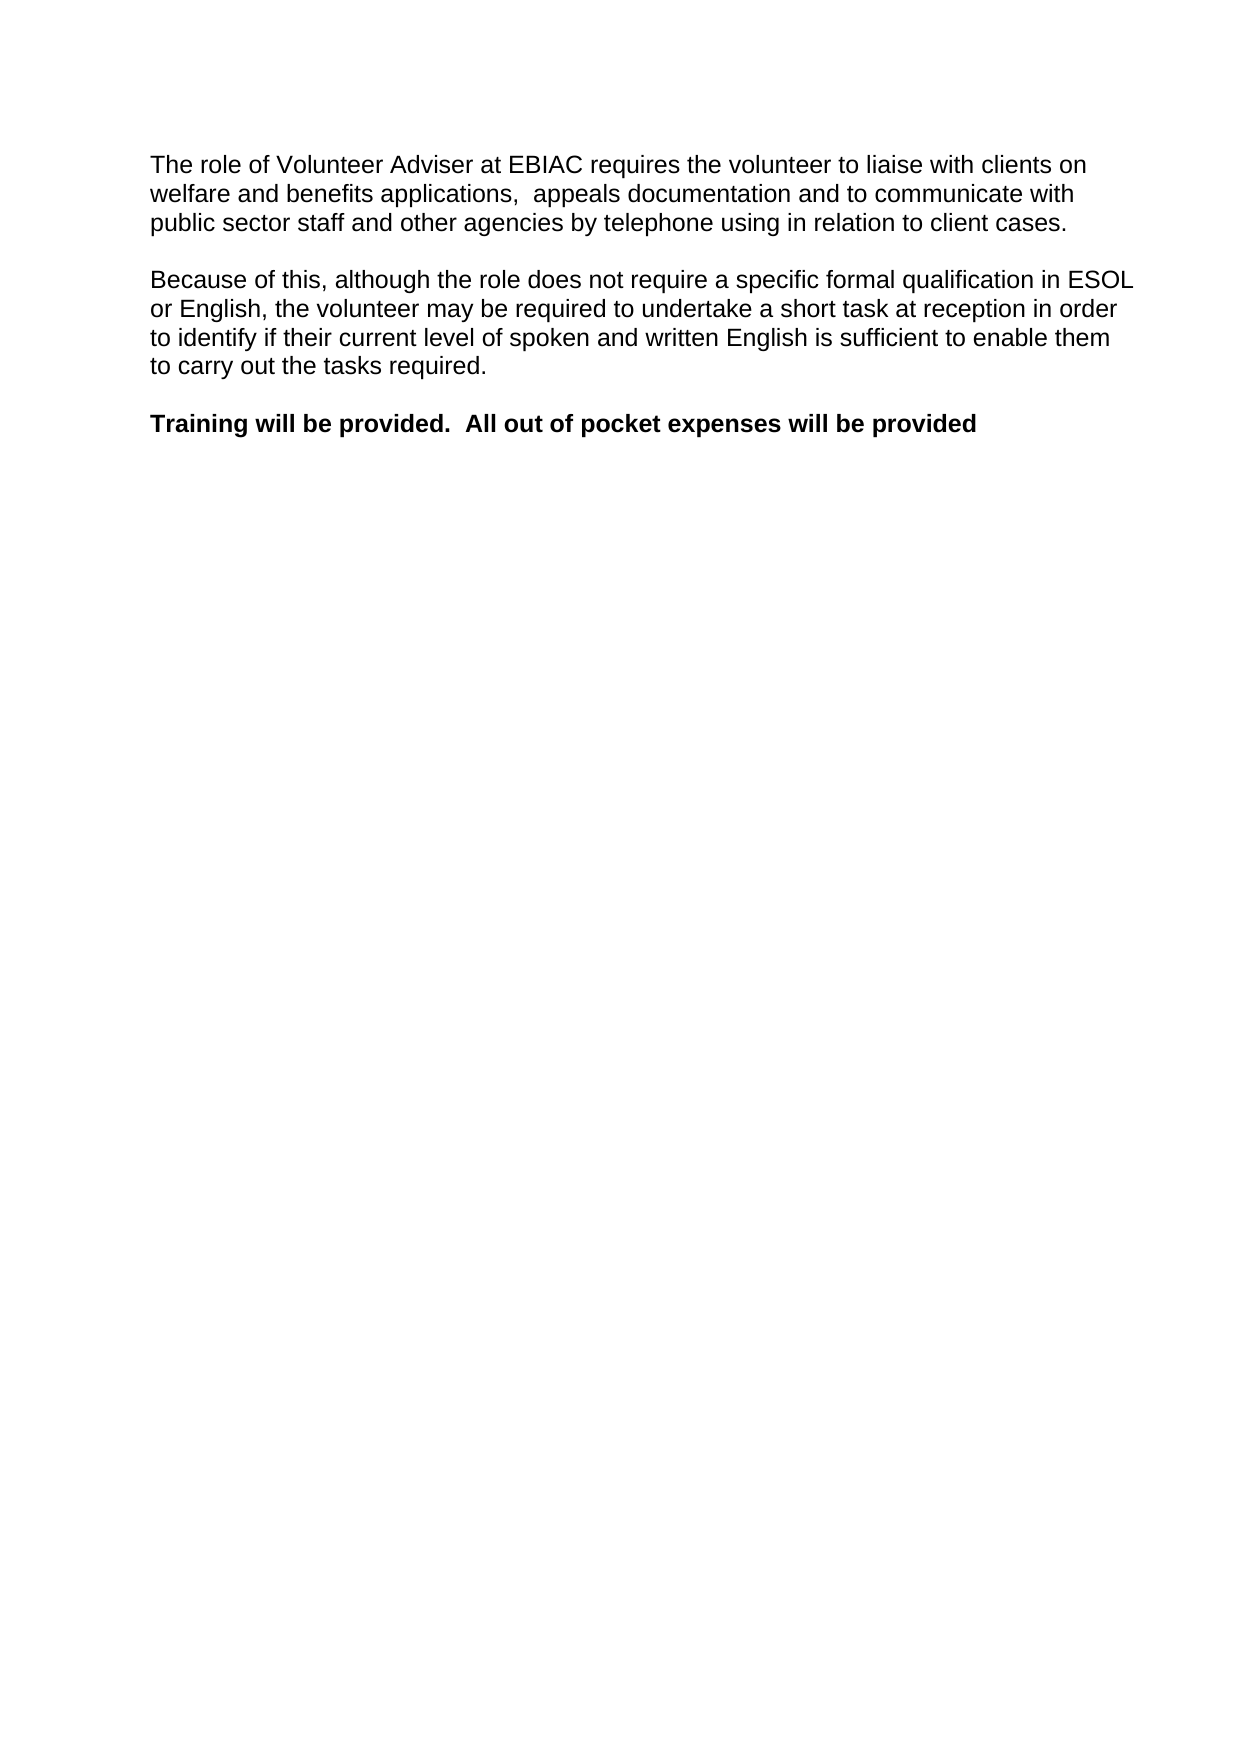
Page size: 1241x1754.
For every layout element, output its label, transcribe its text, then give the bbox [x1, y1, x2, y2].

text Training will be provided. All out of pocket expenses will be provided [150, 409, 1090, 437]
text Because of this, although the role does not require a specific formal qualification in ESOL or English, the volunteer may be required to undertake a short task at reception in order to identify if their current level of spoken and written English is sufficient to enable them to carry out the tasks required. [150, 265, 1139, 380]
text The role of Volunteer Adviser at EBIAC requires the volunteer to liaise with clients on welfare and benefits applications, appeals documentation and to communicate with public sector staff and other agencies by telephone using in relation to client cases. [150, 150, 1139, 236]
